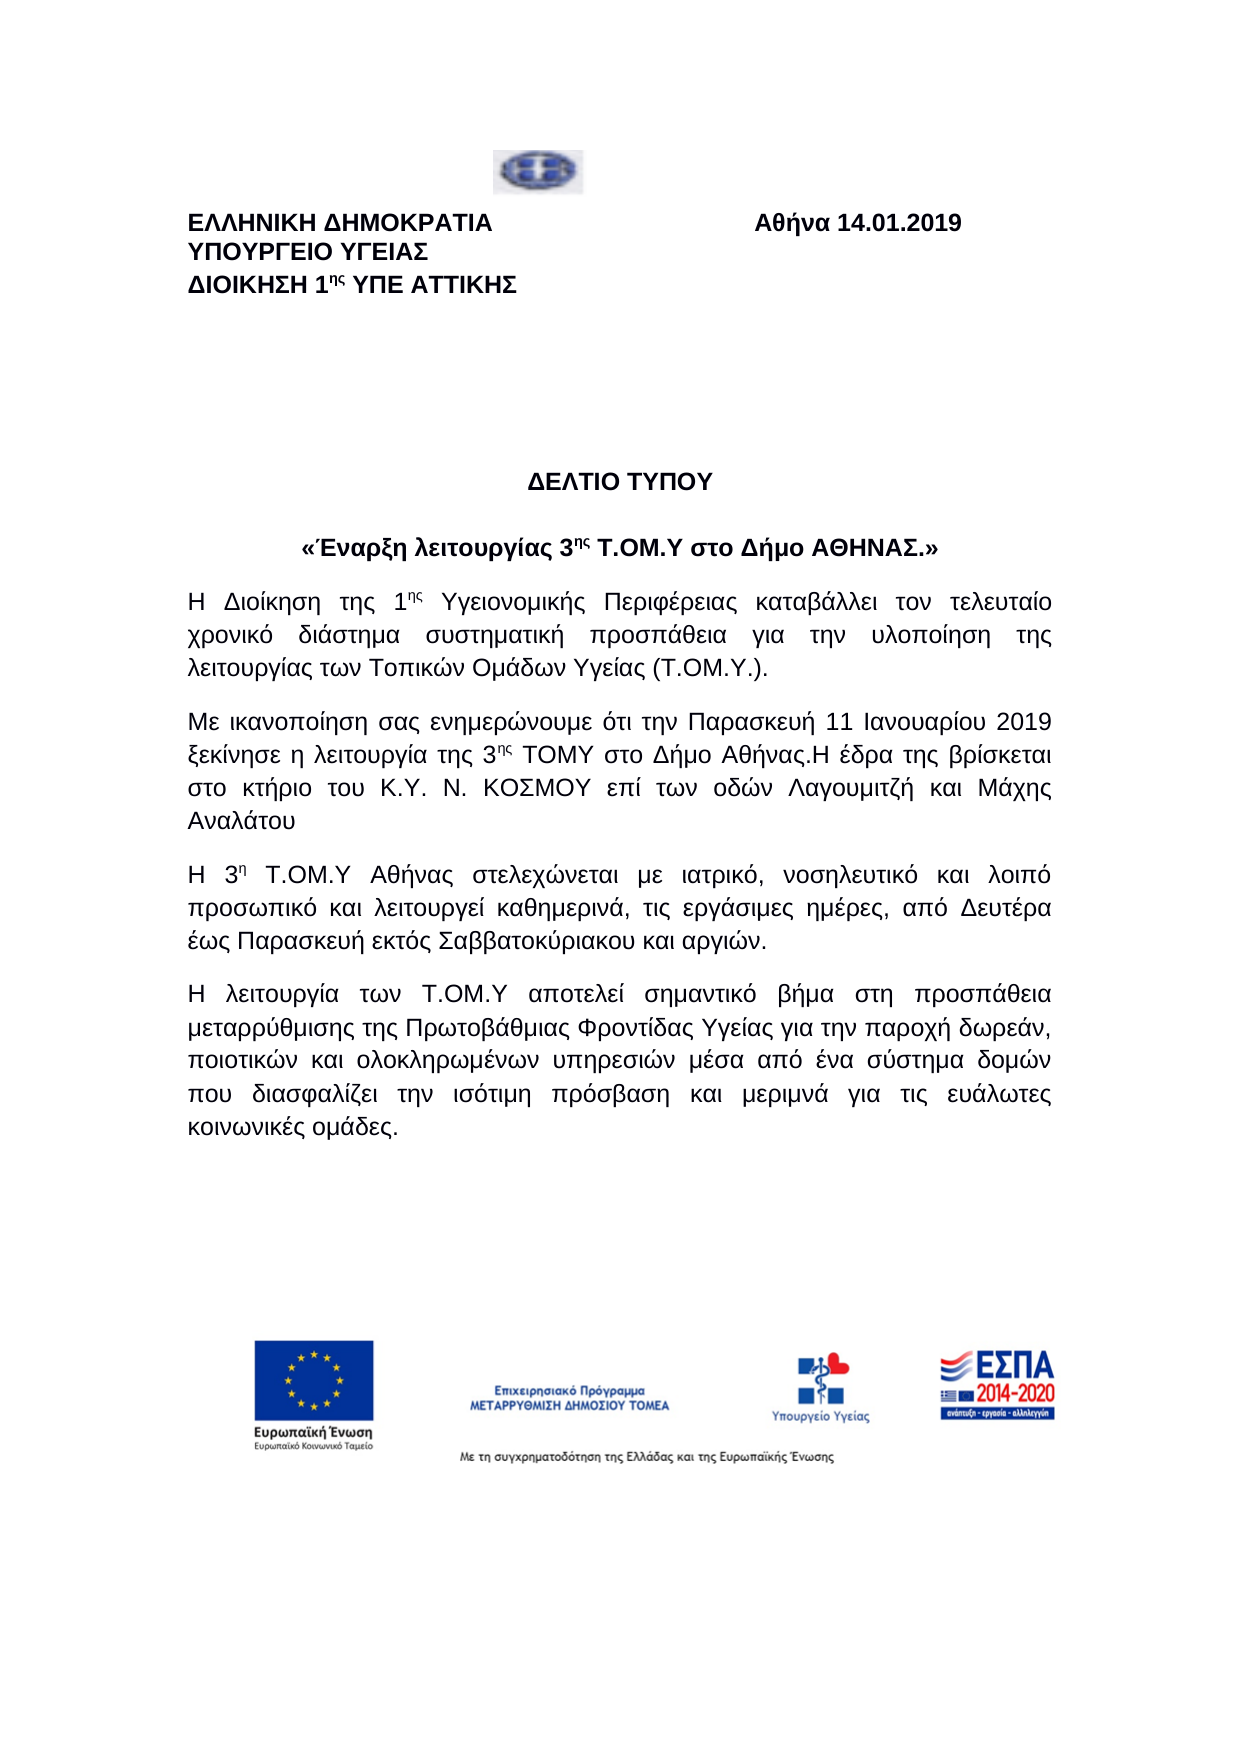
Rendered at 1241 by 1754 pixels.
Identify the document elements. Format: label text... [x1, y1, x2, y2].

text ΔΕΛΤΙΟ ΤΥΠΟΥ [187, 467, 1053, 496]
text Η 3η Τ.ΟΜ.Υ Αθήνας στελεχώνεται με ιατρικό, νοσηλευτικό και λοιπό προσωπικό και λειτουργεί καθημερινά, τις εργάσιμες ημέρες, από Δευτέρα έως Παρασκευή εκτός Σαββατοκύριακου και αργιών. [187, 859, 1053, 954]
picture [187, 1330, 1107, 1465]
text Με ικανοποίηση σας ενημερώνουμε ότι την Παρασκευή 11 Ιανουαρίου 2019 ξεκίνησε η λειτουργία της 3ης ΤΟΜΥ στο Δήμο Αθήνας.Η έδρα της βρίσκεται στο κτήριο του Κ.Υ. Ν. ΚΟΣΜΟΥ επί των οδών Λαγουμιτζή και Μάχης Αναλάτου [187, 707, 1053, 834]
text ΔΙΟΙΚΗΣΗ 1ης ΥΠΕ ΑΤΤΙΚΗΣ [187, 269, 1053, 298]
subtitle ΕΛΛΗΝΙΚΗ ΔΗΜΟΚΡΑΤΙΑ Αθήνα 14.01.2019 [187, 150, 1053, 237]
text ΥΠΟΥΡΓΕΙΟ ΥΓΕΙΑΣ [187, 237, 1053, 265]
text «Έναρξη λειτουργίας 3ης Τ.ΟΜ.Υ στο Δήμο ΑΘΗΝΑΣ.» [187, 533, 1053, 562]
text Η λειτουργία των Τ.ΟΜ.Υ αποτελεί σημαντικό βήμα στη προσπάθεια μεταρρύθμισης της Πρωτοβάθμιας Φροντίδας Υγείας για την παροχή δωρεάν, ποιοτικών και ολοκληρωμένων υπηρεσιών μέσα από ένα σύστημα δομών που διασφαλίζει την ισότιμη πρόσβαση και μεριμνά για τις ευάλωτες κοινωνικές ομάδες. [187, 979, 1053, 1140]
text Η Διοίκηση της 1ης Υγειονομικής Περιφέρειας καταβάλλει τον τελευταίο χρονικό διάστημα συστηματική προσπάθεια για την υλοποίηση της λειτουργίας των Τοπικών Ομάδων Υγείας (Τ.ΟΜ.Υ.). [187, 587, 1053, 682]
